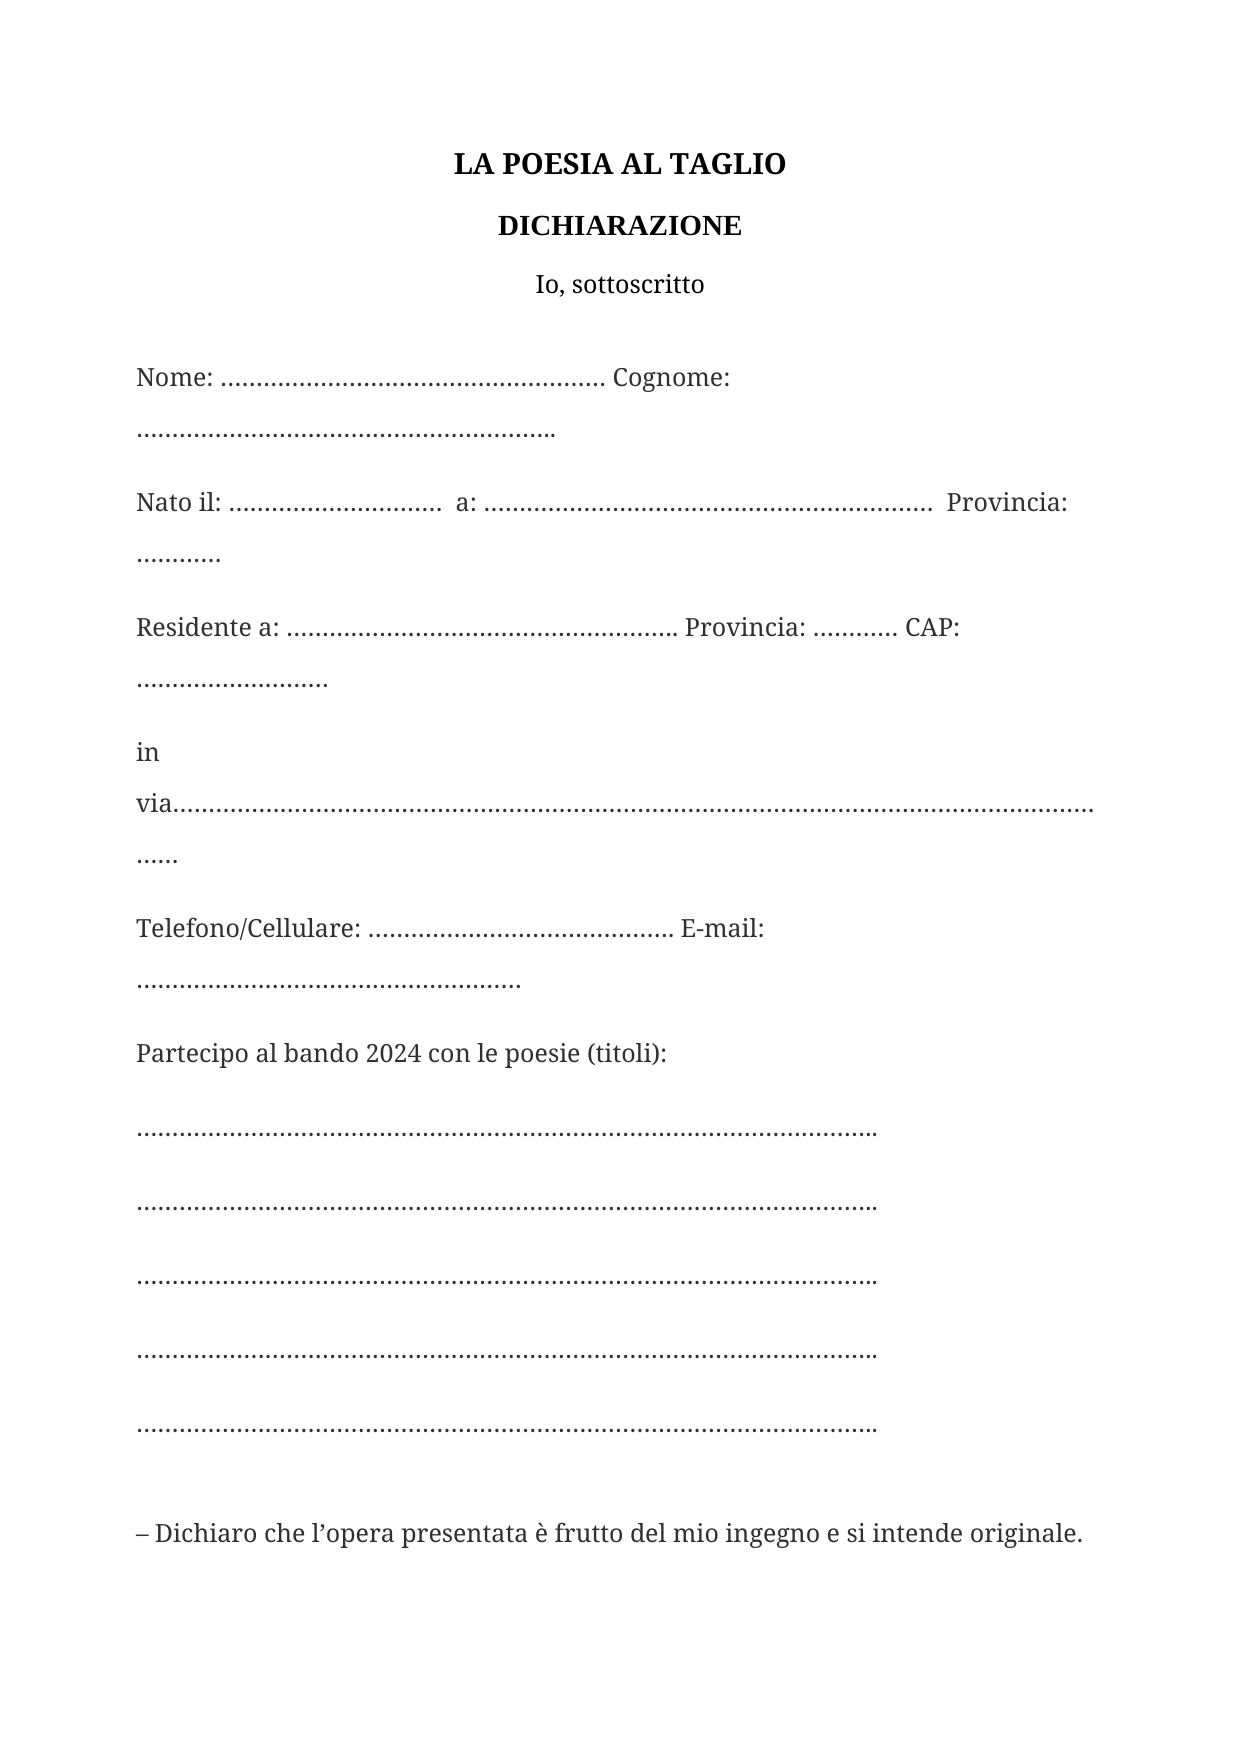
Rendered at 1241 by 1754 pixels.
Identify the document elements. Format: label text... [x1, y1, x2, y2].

text ………………………………………………………………………………………….. [136, 1331, 1104, 1365]
text DICHIARAZIONE [136, 208, 1104, 241]
text ………………………………………………………………………………………….. [136, 1405, 1104, 1439]
text ………………………………………………………………………………………….. [136, 1257, 1104, 1291]
text Telefono/Cellulare: ……………………………………. E-mail: ……………………………………………… [136, 910, 1104, 996]
text LA POESIA AL TAGLIO [136, 143, 1104, 183]
text ………………………………………………………………………………………….. [136, 1183, 1104, 1217]
text in via……………………………………………………………………………………………………………………… [136, 734, 1104, 871]
text Nato il: ………………………… a: ……………………………………………………… Provincia: ………… [136, 484, 1104, 569]
text Io, sottoscritto [136, 266, 1104, 300]
text Residente a: ………………………………………………. Provincia: ………… CAP: ……………………… [136, 609, 1104, 694]
text Partecipo al bando 2024 con le poesie (titoli): [136, 1035, 1104, 1069]
text – Dichiaro che l’opera presentata è frutto del mio ingegno e si intende originale. [136, 1515, 1104, 1549]
text ………………………………………………………………………………………….. [136, 1109, 1104, 1143]
text Nome: ……………………………………………… Cognome: ………………………………………………….. [136, 359, 1104, 444]
